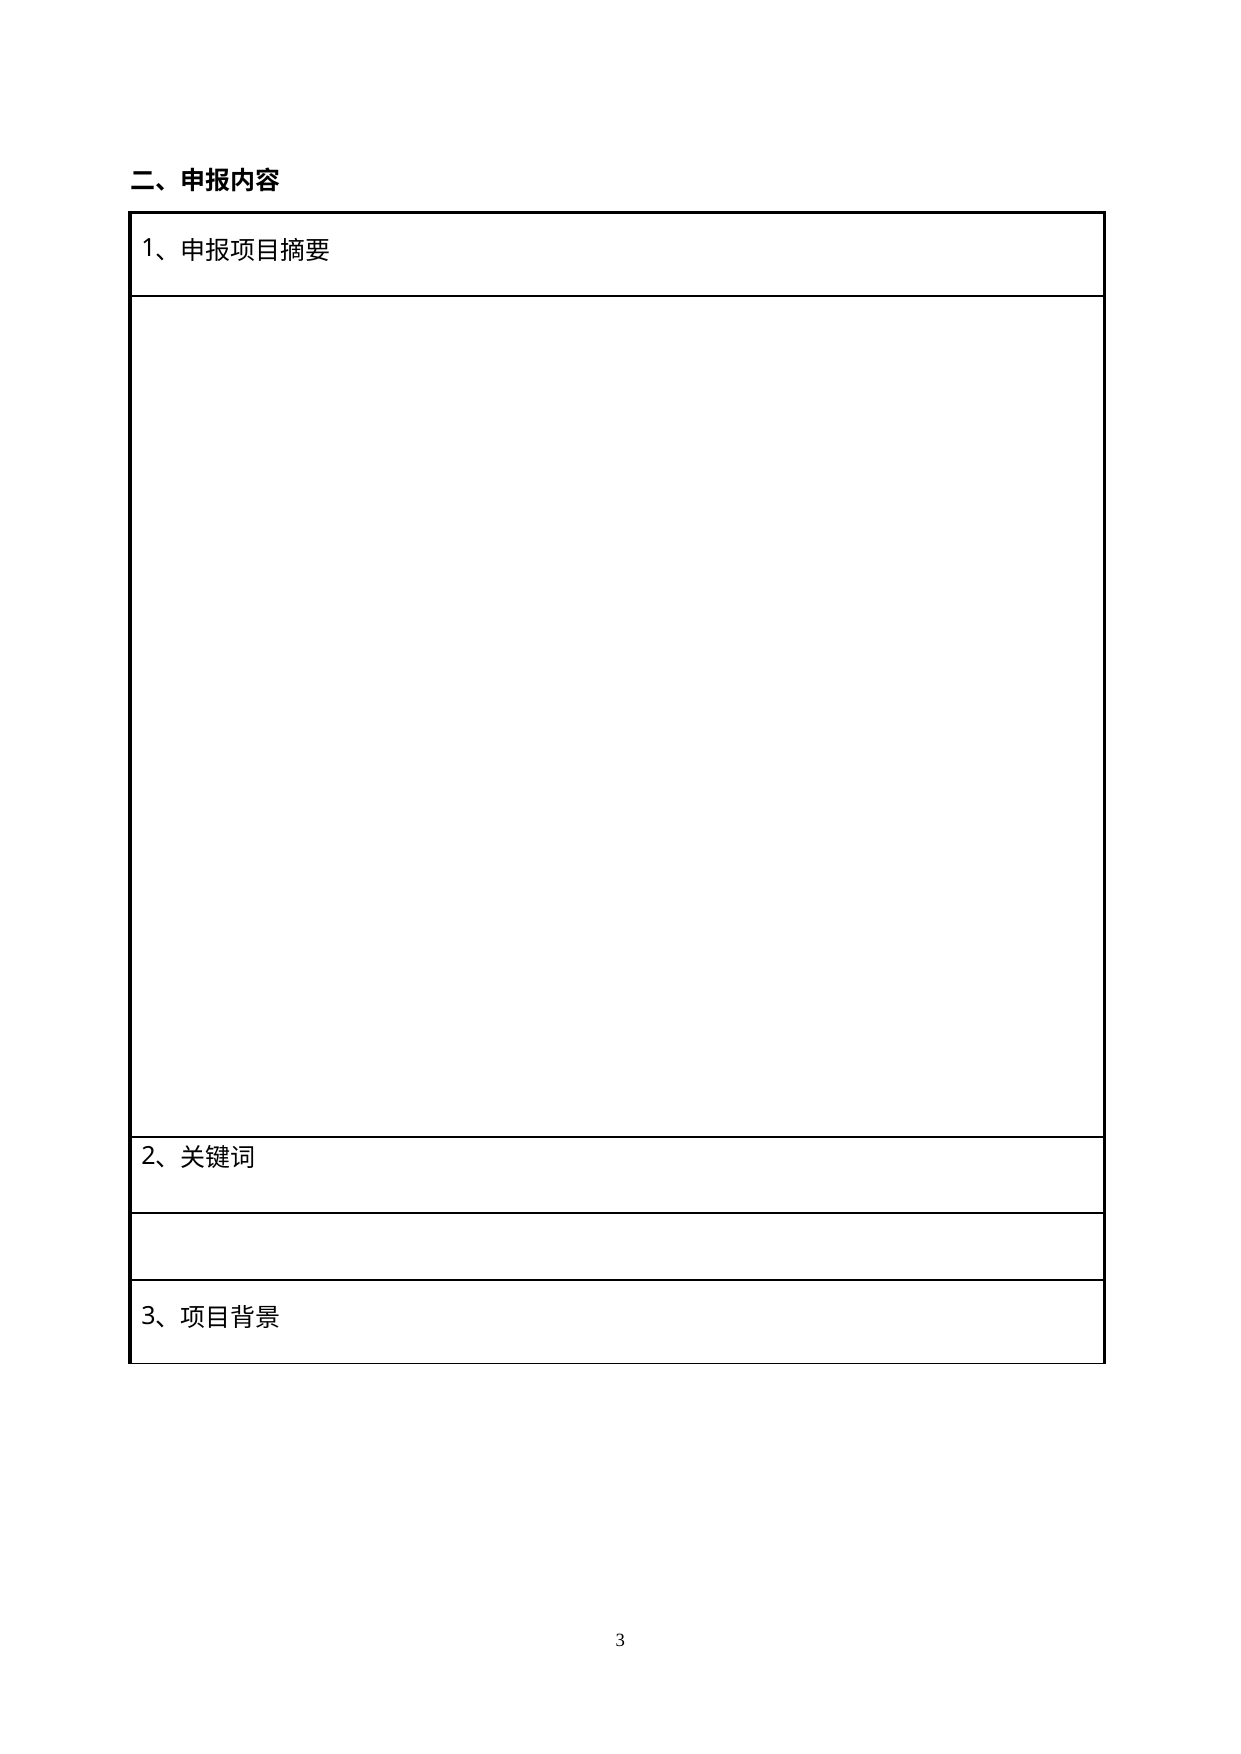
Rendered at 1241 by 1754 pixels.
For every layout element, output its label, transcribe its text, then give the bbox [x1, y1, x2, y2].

table_cell 3、项目背景 [132, 1281, 1103, 1362]
text 二、申报内容 [130, 146, 1151, 211]
table_cell [132, 1214, 1103, 1279]
table_cell [132, 297, 1103, 1136]
table_cell 2、关键词 [132, 1138, 1103, 1212]
table_header 1、申报项目摘要 [132, 214, 1103, 295]
